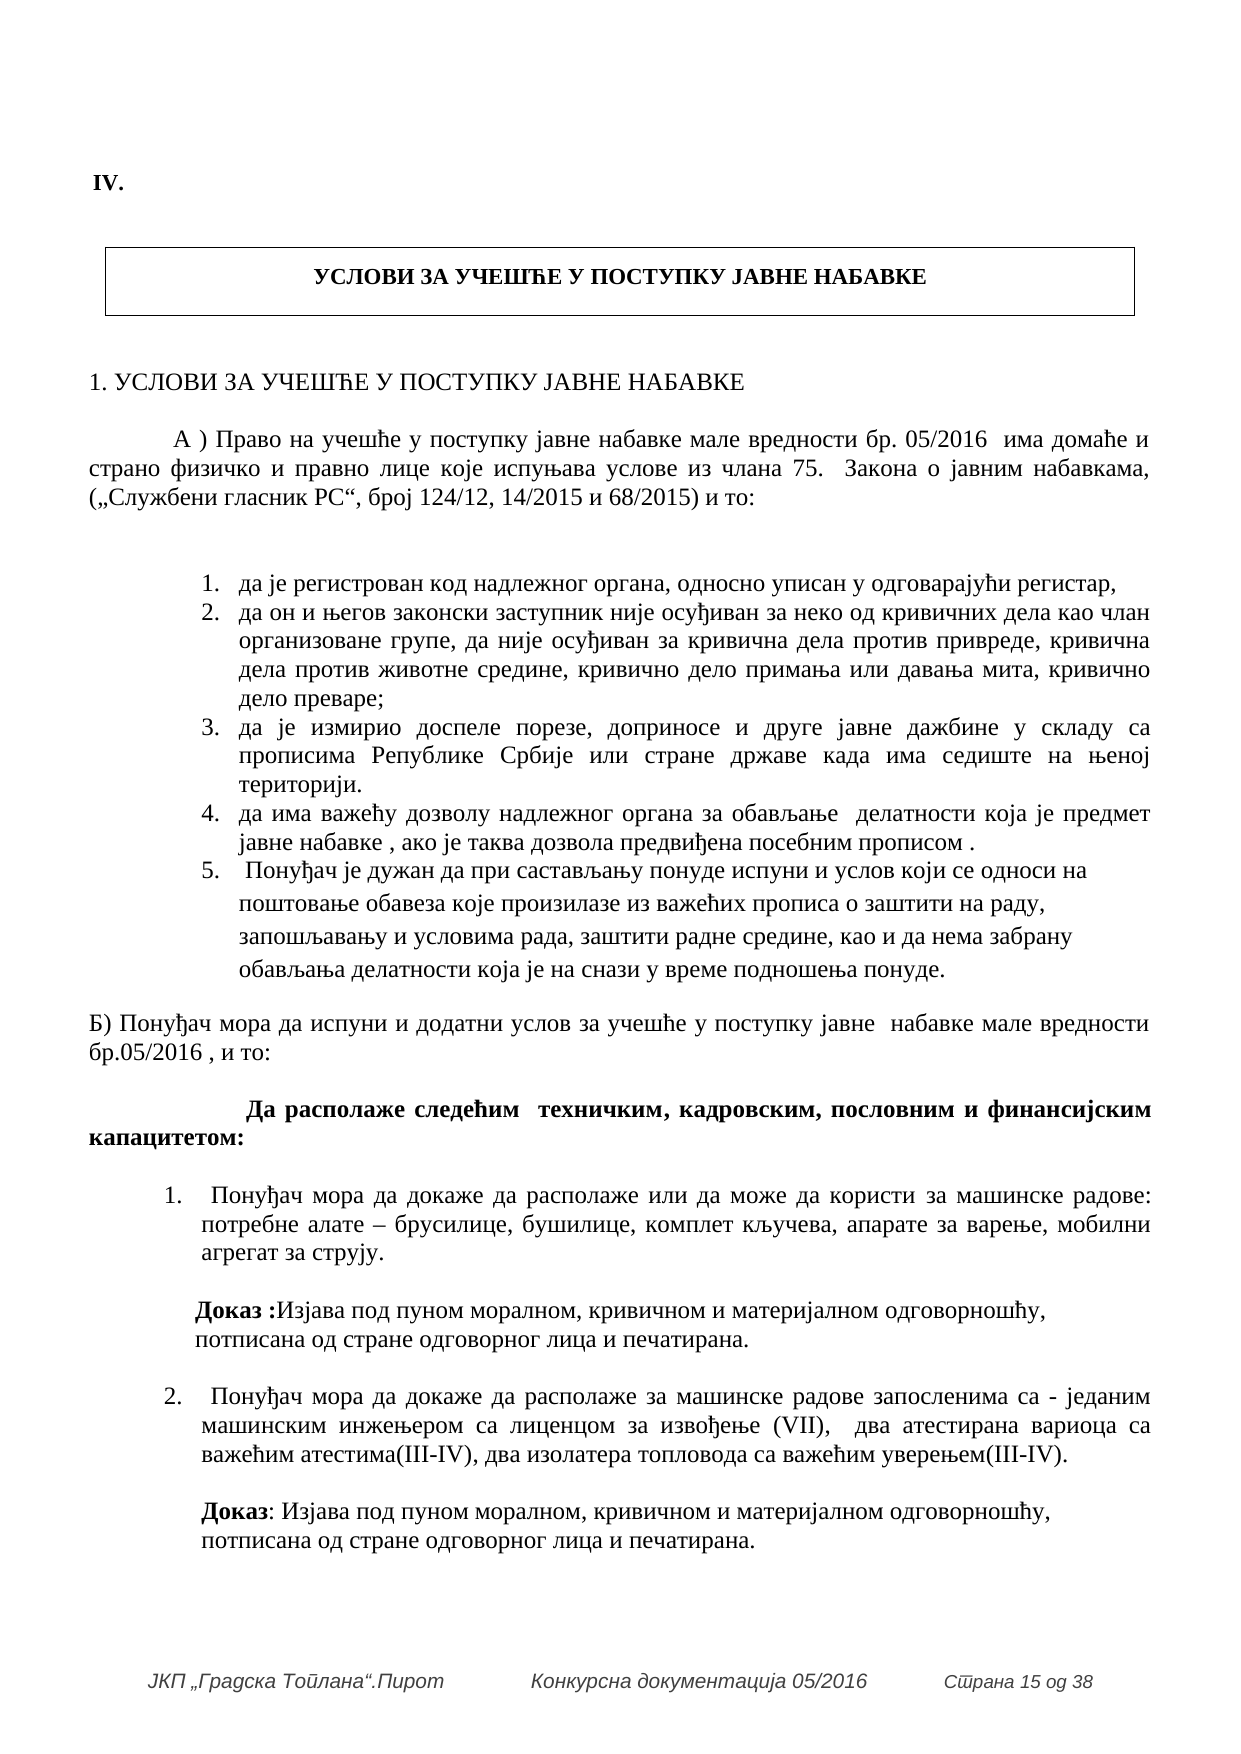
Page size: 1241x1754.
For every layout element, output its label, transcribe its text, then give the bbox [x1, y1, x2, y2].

table_header УСЛОВИ ЗА УЧЕШЋЕ У ПОСТУПКУ ЈАВНЕ НАБАВКЕ [106, 248, 1134, 314]
text IV. [29, 169, 1181, 196]
text Б) Понуђач мора да испуни и додатни услов за учешће у поступку јавне набавке мале вредности бр.05/2016 , и то: [89, 1008, 1152, 1066]
text 1. УСЛОВИ ЗА УЧЕШЋЕ У ПОСТУПКУ ЈАВНЕ НАБАВКЕ [89, 367, 1152, 395]
list да има важећу дозволу надлежног органа за обављање делатности која је предмет јавне набавке , ако је таква дозвола предвиђена посебним прописом . [201, 798, 1152, 855]
list Понуђач мора да докаже да располаже за машинске радове запосленима са - једаним машинским инжењером са лиценцом за извођење (VII), два атестирана вариоца са важећим атестима(III-IV), два изолатера топловода са важећим уверењем(III-IV). [164, 1381, 1152, 1467]
text Да располаже следећим техничким, кадровским, пословним и финансијским капацитетом: [89, 1094, 1152, 1151]
text Доказ: Изјава под пуном моралном, кривичном и материјалном одговорношћу, [89, 1496, 1152, 1525]
text потписана од стране одговорног лица и печатирана. [126, 1324, 1152, 1352]
list да он и његов законски заступник није осуђиван за неко од кривичних дела као члан организоване групе, да није осуђиван за кривична дела против привреде, кривична дела против животне средине, кривично дело примања или давања мита, кривично дело преваре; [201, 597, 1152, 712]
text потписана од стране одговорног лица и печатирана. [89, 1525, 1152, 1554]
text Доказ :Изјава под пуном моралном, кривичном и материјалном одговорношћу, [126, 1295, 1152, 1324]
list Понуђач мора да докаже да располаже или да може да користи за машинске радове: потребне алате – брусилице, бушилице, комплет кључева, апарате за варење, мобилни агрегат за струју. [164, 1180, 1152, 1266]
list да је регистрован код надлежног органа, односно уписан у одговарајући регистар, [201, 568, 1152, 597]
list да је измирио доспеле порезе, доприносе и друге јавне дажбине у складу са прописима Републике Србије или стране државе када има седиште на њеној територији. [201, 712, 1152, 798]
list Понуђач је дужан да при састављању понуде испуни и услов који се односи на поштовање обавеза које произилазе из важећих прописа о заштити на раду, запошљавању и условима рада, заштити радне средине, као и да нема забрану обављања делатности која је на снази у време подношења понуде. [201, 855, 1152, 983]
text А ) Право на учешће у поступку јавне набавке мале вредности бр. 05/2016 има домаће и страно физичко и правно лице које испуњава услове из члана 75. Закона о јавним набавкама, („Службени гласник РС“, број 124/12, 14/2015 и 68/2015) и то: [89, 424, 1152, 510]
